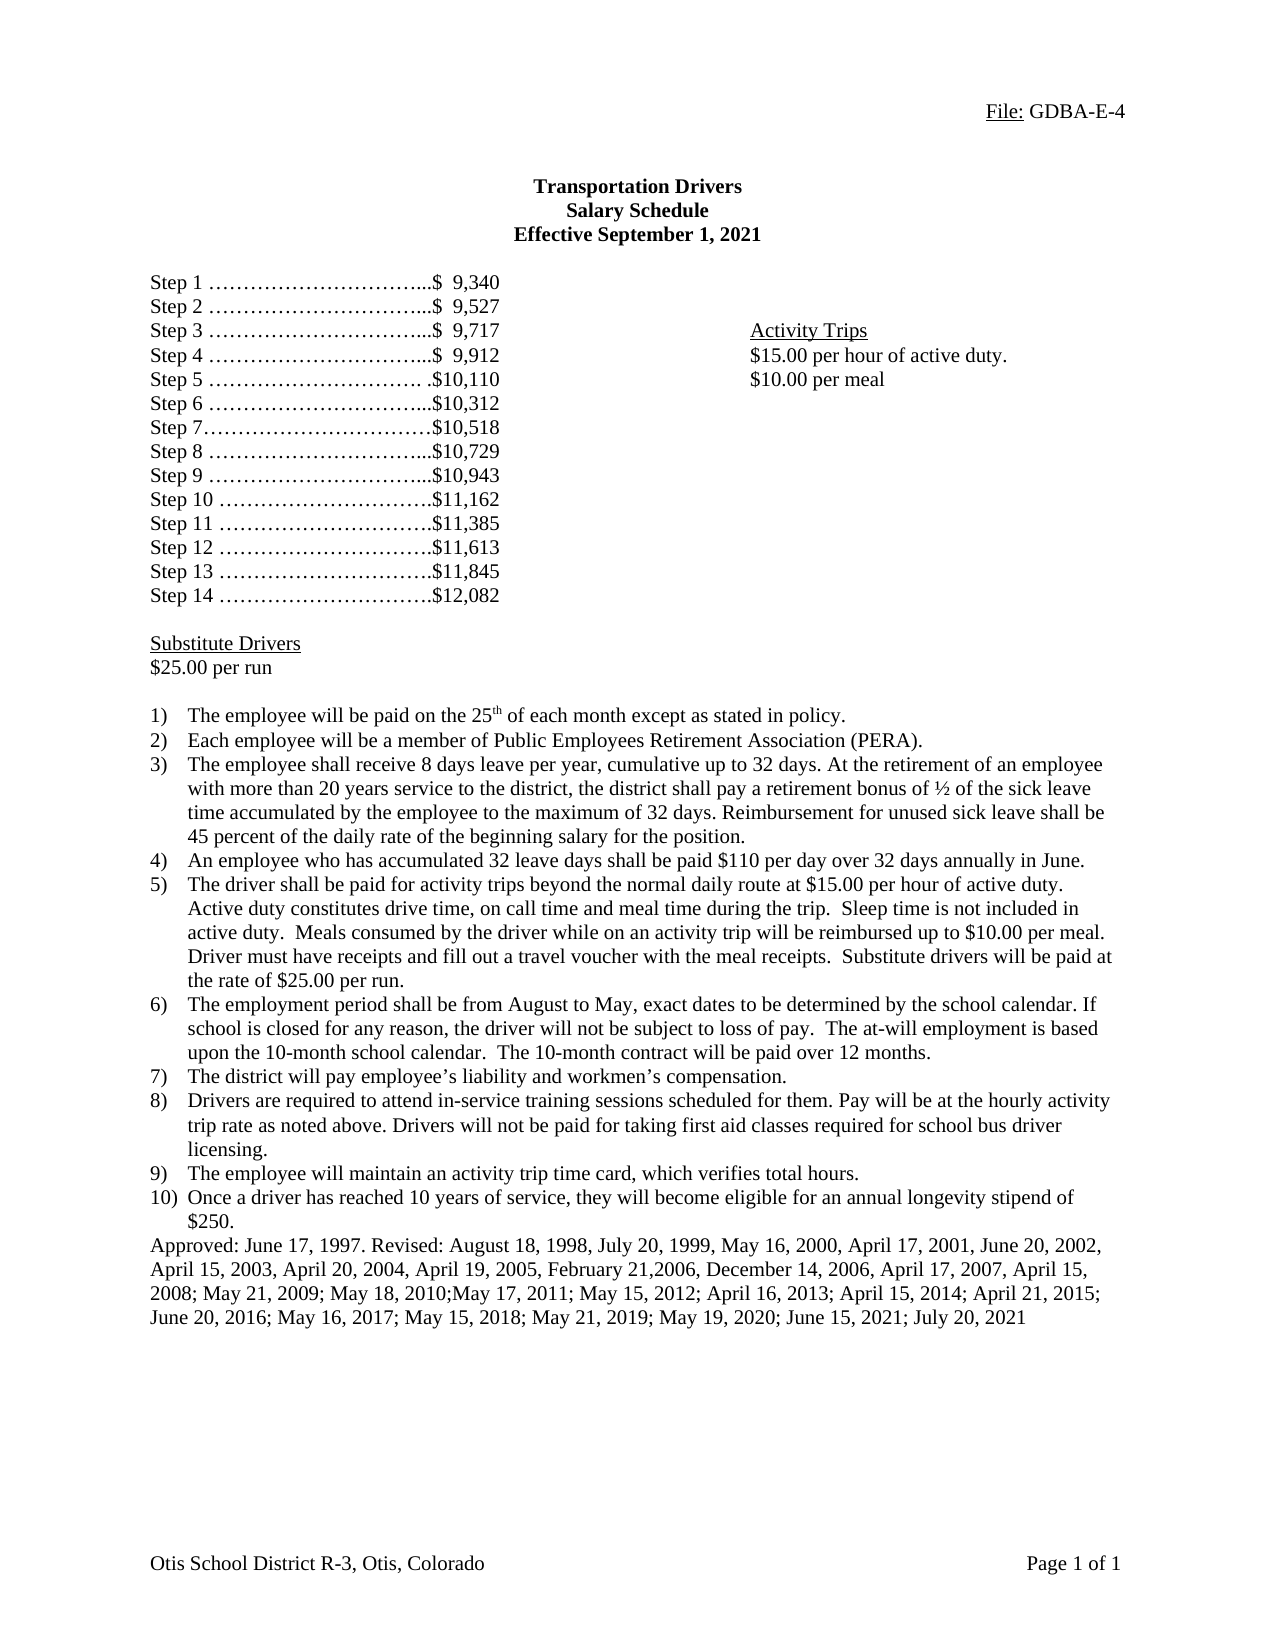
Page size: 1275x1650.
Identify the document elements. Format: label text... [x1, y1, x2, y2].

text Step 5 …………………………. .$10,110 $10.00 per meal [150, 367, 1125, 391]
text Step 1 …………………………...$ 9,340 [150, 270, 1125, 294]
text Step 7……………………………$10,518 [150, 415, 1125, 439]
text Step 10 ………………………….$11,162 [150, 487, 1125, 511]
text Step 4 …………………………...$ 9,912 $15.00 per hour of active duty. [150, 342, 1125, 367]
text Step 9 …………………………...$10,943 [150, 463, 1125, 487]
list The employee shall receive 8 days leave per year, cumulative up to 32 days. At the retirement of an employee with more than 20 years service to the district, the district shall pay a retirement bonus of ½ of the sick leave time accumulated by the employee to the maximum of 32 days. Reimbursement for unused sick leave shall be 45 percent of the daily rate of the beginning salary for the position. [150, 752, 1125, 848]
text Approved: June 17, 1997. Revised: , , , , , [150, 1233, 1125, 1257]
text Step 8 …………………………...$10,729 [150, 439, 1125, 463]
text Step 3 …………………………...$ 9,717 Activity Trips [150, 318, 1125, 342]
text Step 13 ………………………….$11,845 [150, 559, 1125, 583]
list The employment period shall be from August to May, exact dates to be determined by the school calendar. If school is closed for any reason, the driver will not be subject to loss of pay. The at-will employment is based upon the 10-month school calendar. The 10-month contract will be paid over 12 months. [150, 992, 1125, 1064]
list The driver shall be paid for activity trips beyond the normal daily route at $15.00 per hour of active duty. Active duty constitutes drive time, on call time and meal time during the trip. Sleep time is not included in active duty. Meals consumed by the driver while on an activity trip will be reimbursed up to $10.00 per meal. Driver must have receipts and fill out a travel voucher with the meal receipts. Substitute drivers will be paid at the rate of $25.00 per run. [150, 872, 1125, 992]
list An employee who has accumulated 32 leave days shall be paid $110 per day over 32 days annually in June. [150, 848, 1125, 872]
list Once a driver has reached 10 years of service, they will become eligible for an annual longevity stipend of $250. [150, 1185, 1125, 1233]
list The district will pay employee’s liability and workmen’s compensation. [150, 1064, 1125, 1088]
text Effective September 1, 2021 [150, 222, 1125, 246]
text Step 12 ………………………….$11,613 [150, 535, 1125, 559]
text $25.00 per run [150, 655, 1125, 679]
text Step 2 …………………………...$ 9,527 [150, 294, 1125, 318]
list Drivers are required to attend in-service training sessions scheduled for them. Pay will be at the hourly activity trip rate as noted above. Drivers will not be paid for taking first aid classes required for school bus driver licensing. [150, 1088, 1125, 1161]
subtitle Substitute Drivers [150, 631, 1125, 655]
list The employee will be paid on the 25th of each month except as stated in policy. [150, 703, 1125, 727]
subtitle Transportation Drivers [150, 174, 1125, 198]
text April 15, 2003, April 20, 2004, April 19, 2005, February 21,2006, December 14, 2006, April 17, 2007, April 15, 2008; May 21, 2009; May 18, 2010;May 17, 2011; May 15, 2012; April 16, 2013; April 15, 2014; April 21, 2015; June 20, 2016; May 16, 2017; May 15, 2018; May 21, 2019; May 19, 2020; June 15, 2021; July 20, 2021 [150, 1257, 1125, 1329]
text Step 6 …………………………...$10,312 [150, 391, 1125, 415]
list The employee will maintain an activity trip time card, which verifies total hours. [150, 1161, 1125, 1185]
text Salary Schedule [150, 198, 1125, 222]
list Each employee will be a member of Public Employees Retirement Association (PERA). [150, 727, 1125, 752]
text Step 14 ………………………….$12,082 [150, 583, 1125, 607]
text Step 11 ………………………….$11,385 [150, 511, 1125, 535]
